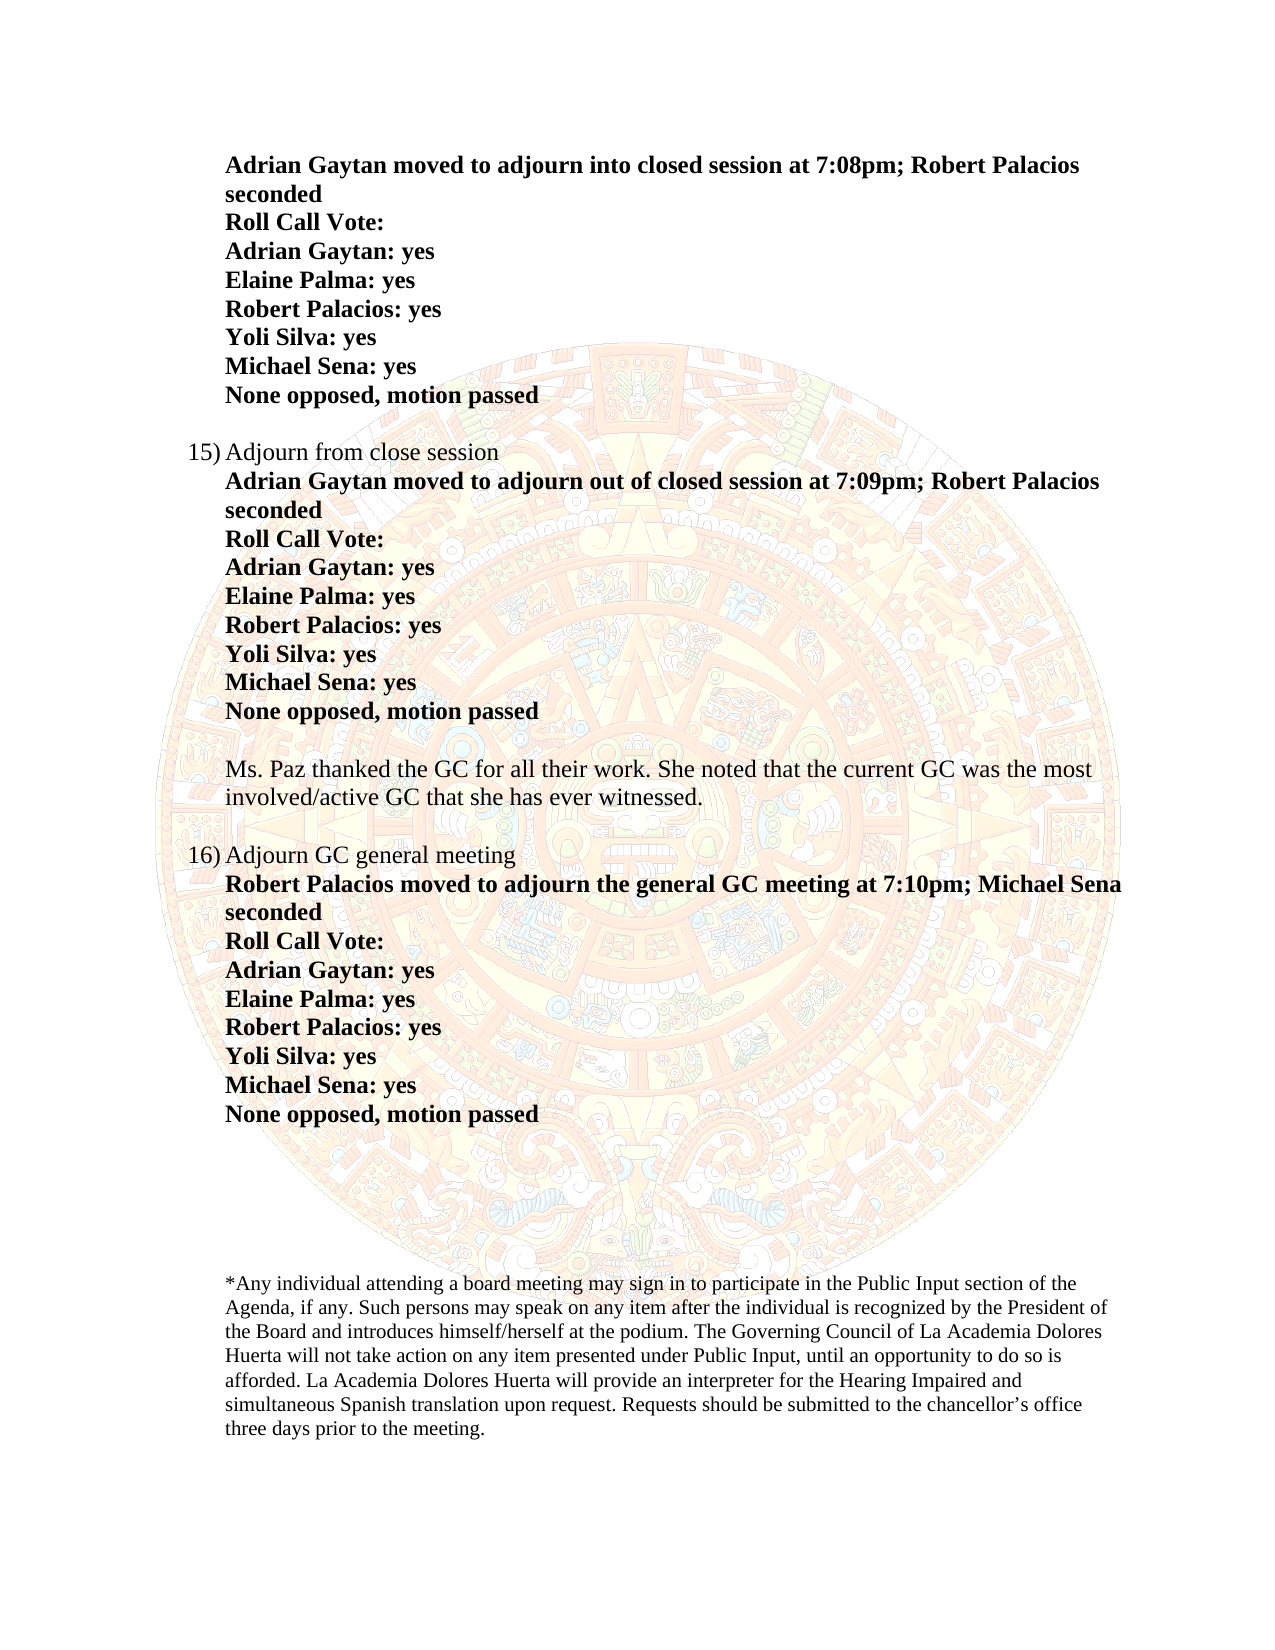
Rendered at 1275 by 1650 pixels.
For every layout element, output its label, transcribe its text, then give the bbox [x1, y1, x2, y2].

list Adjourn from close session [187, 437, 1125, 466]
text Ms. Paz thanked the GC for all their work. She noted that the current GC was the most involved/active GC that she has ever witnessed. [225, 754, 1125, 811]
list Yoli Silva: yes [225, 1041, 1125, 1070]
text Adrian Gaytan moved to adjourn into closed session at 7:08pm; Robert Palacios seconded [225, 150, 1125, 207]
list Yoli Silva: yes [225, 322, 1125, 351]
list None opposed, motion passed [225, 380, 1125, 409]
list Roll Call Vote: [225, 524, 1125, 552]
list *Any individual attending a board meeting may sign in to participate in the Public Input section of the Agenda, if any. Such persons may speak on any item after the individual is recognized by the President of the Board and introduces himself/herself at the podium. The Governing Council of La Academia Dolores Huerta will not take action on any item presented under Public Input, until an opportunity to do so is afforded. La Academia Dolores Huerta will provide an interpreter for the Hearing Impaired and simultaneous Spanish translation upon request. Requests should be submitted to the chancellor’s office three days prior to the meeting. [225, 1271, 1125, 1440]
list Robert Palacios: yes [225, 1012, 1125, 1041]
list Adrian Gaytan: yes [225, 236, 1125, 265]
list Roll Call Vote: [225, 926, 1125, 955]
list None opposed, motion passed [225, 696, 1125, 725]
list Elaine Palma: yes [225, 984, 1125, 1012]
list Adrian Gaytan moved to adjourn out of closed session at 7:09pm; Robert Palacios seconded [225, 466, 1125, 524]
list Michael Sena: yes [225, 1070, 1125, 1099]
list Robert Palacios: yes [225, 294, 1125, 322]
list Roll Call Vote: [225, 207, 1125, 236]
list Elaine Palma: yes [225, 581, 1125, 610]
list Robert Palacios moved to adjourn the general GC meeting at 7:10pm; Michael Sena seconded [225, 869, 1125, 926]
list Adrian Gaytan: yes [225, 552, 1125, 581]
list Robert Palacios: yes [225, 610, 1125, 639]
list Yoli Silva: yes [225, 639, 1125, 667]
list Michael Sena: yes [225, 351, 1125, 380]
list None opposed, motion passed [225, 1099, 1125, 1127]
list Adrian Gaytan: yes [225, 955, 1125, 984]
list Adjourn GC general meeting [187, 840, 1125, 869]
list Elaine Palma: yes [225, 265, 1125, 294]
list Michael Sena: yes [225, 667, 1125, 696]
